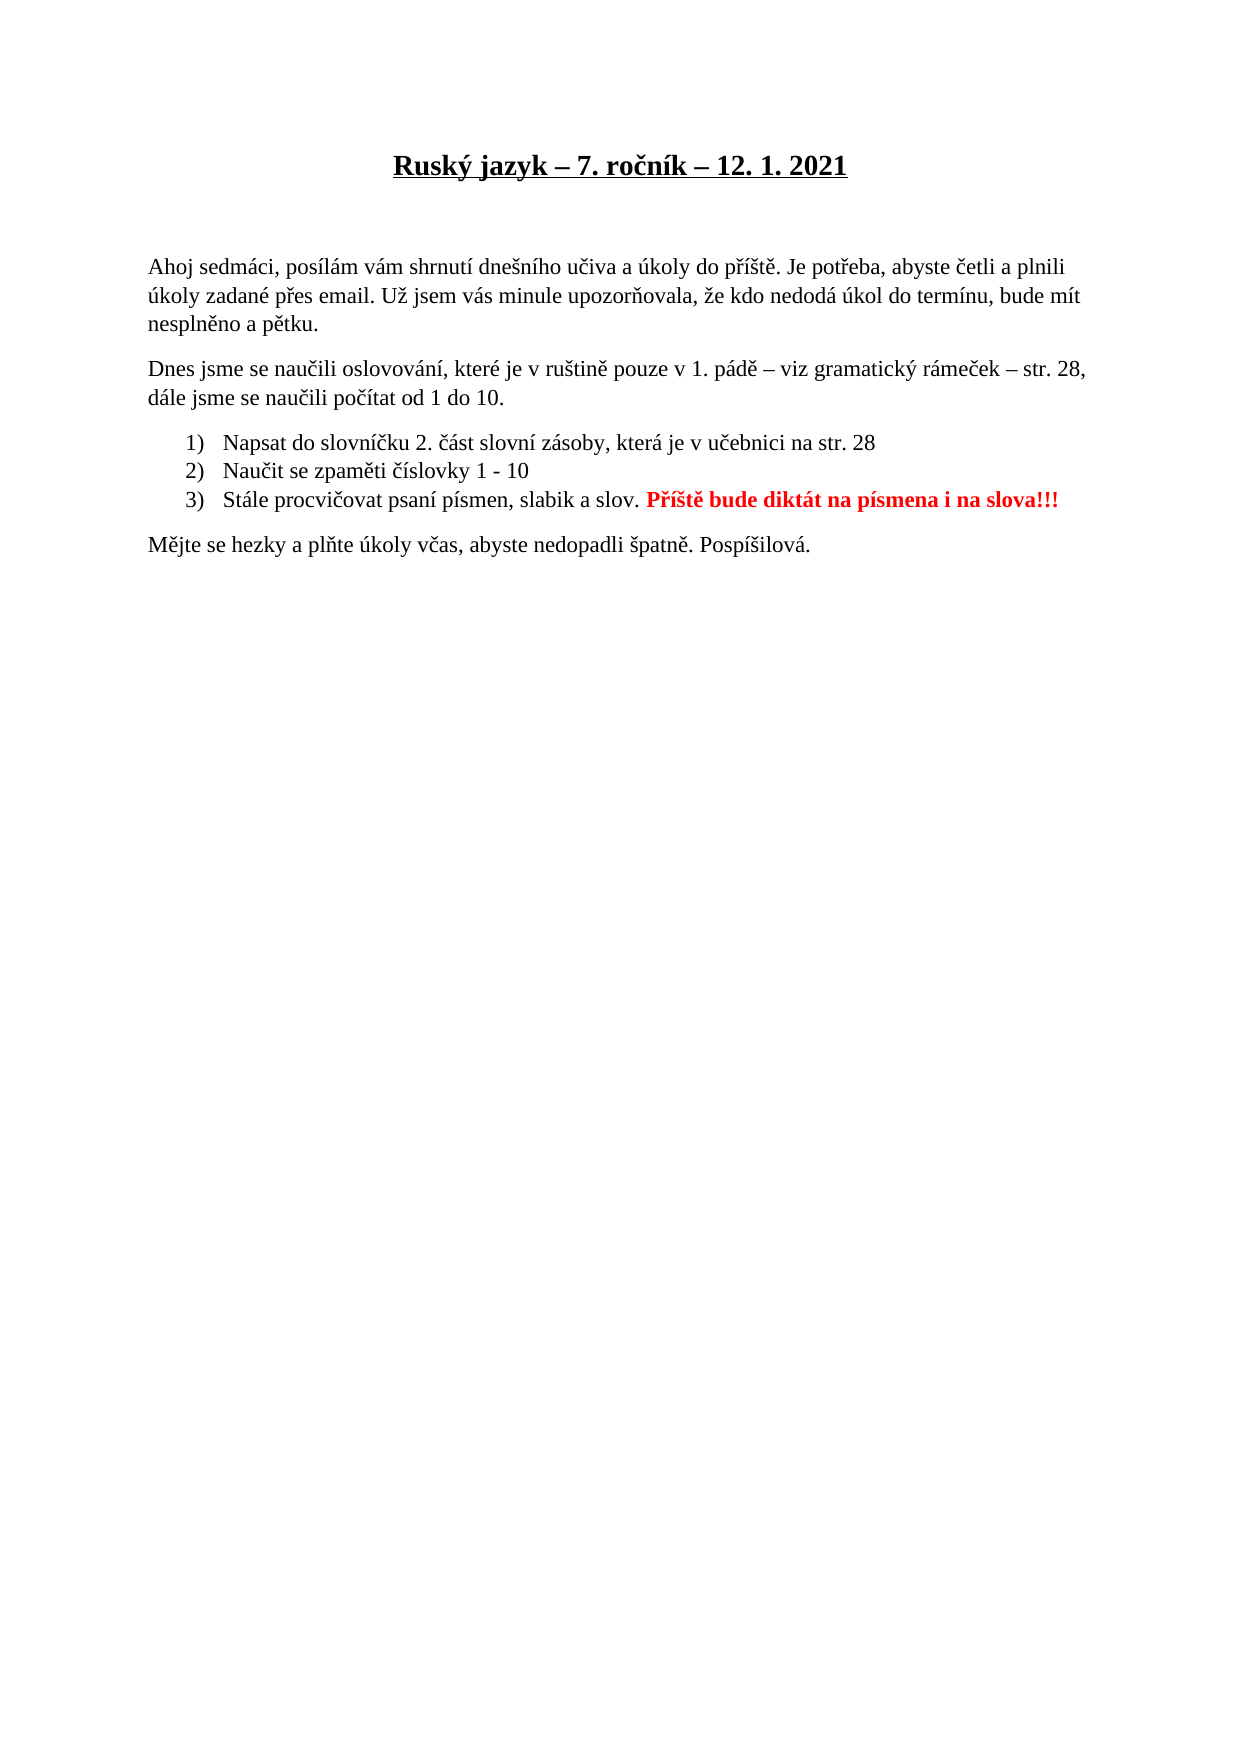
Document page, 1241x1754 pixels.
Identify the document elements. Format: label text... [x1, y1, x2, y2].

list Stále procvičovat psaní písmen, slabik a slov. Příště bude diktát na písmena i na slova!!! [185, 486, 1093, 512]
list Napsat do slovníčku 2. část slovní zásoby, která je v učebnici na str. 28 [185, 429, 1093, 455]
text Mějte se hezky a plňte úkoly včas, abyste nedopadli špatně. Pospíšilová. [148, 531, 1093, 557]
text Dnes jsme se naučili oslovování, které je v ruštině pouze v 1. pádě – viz gramatický rámeček – str. 28, dále jsme se naučili počítat od 1 do 10. [148, 355, 1093, 410]
list Naučit se zpaměti číslovky 1 - 10 [185, 457, 1093, 483]
text Ruský jazyk – 7. ročník – 12. 1. 2021 [148, 148, 1093, 181]
text Ahoj sedmáci, posílám vám shrnutí dnešního učiva a úkoly do příště. Je potřeba, abyste četli a plnili úkoly zadané přes email. Už jsem vás minule upozorňovala, že kdo nedodá úkol do termínu, bude mít nesplněno a pětku. [148, 253, 1093, 336]
